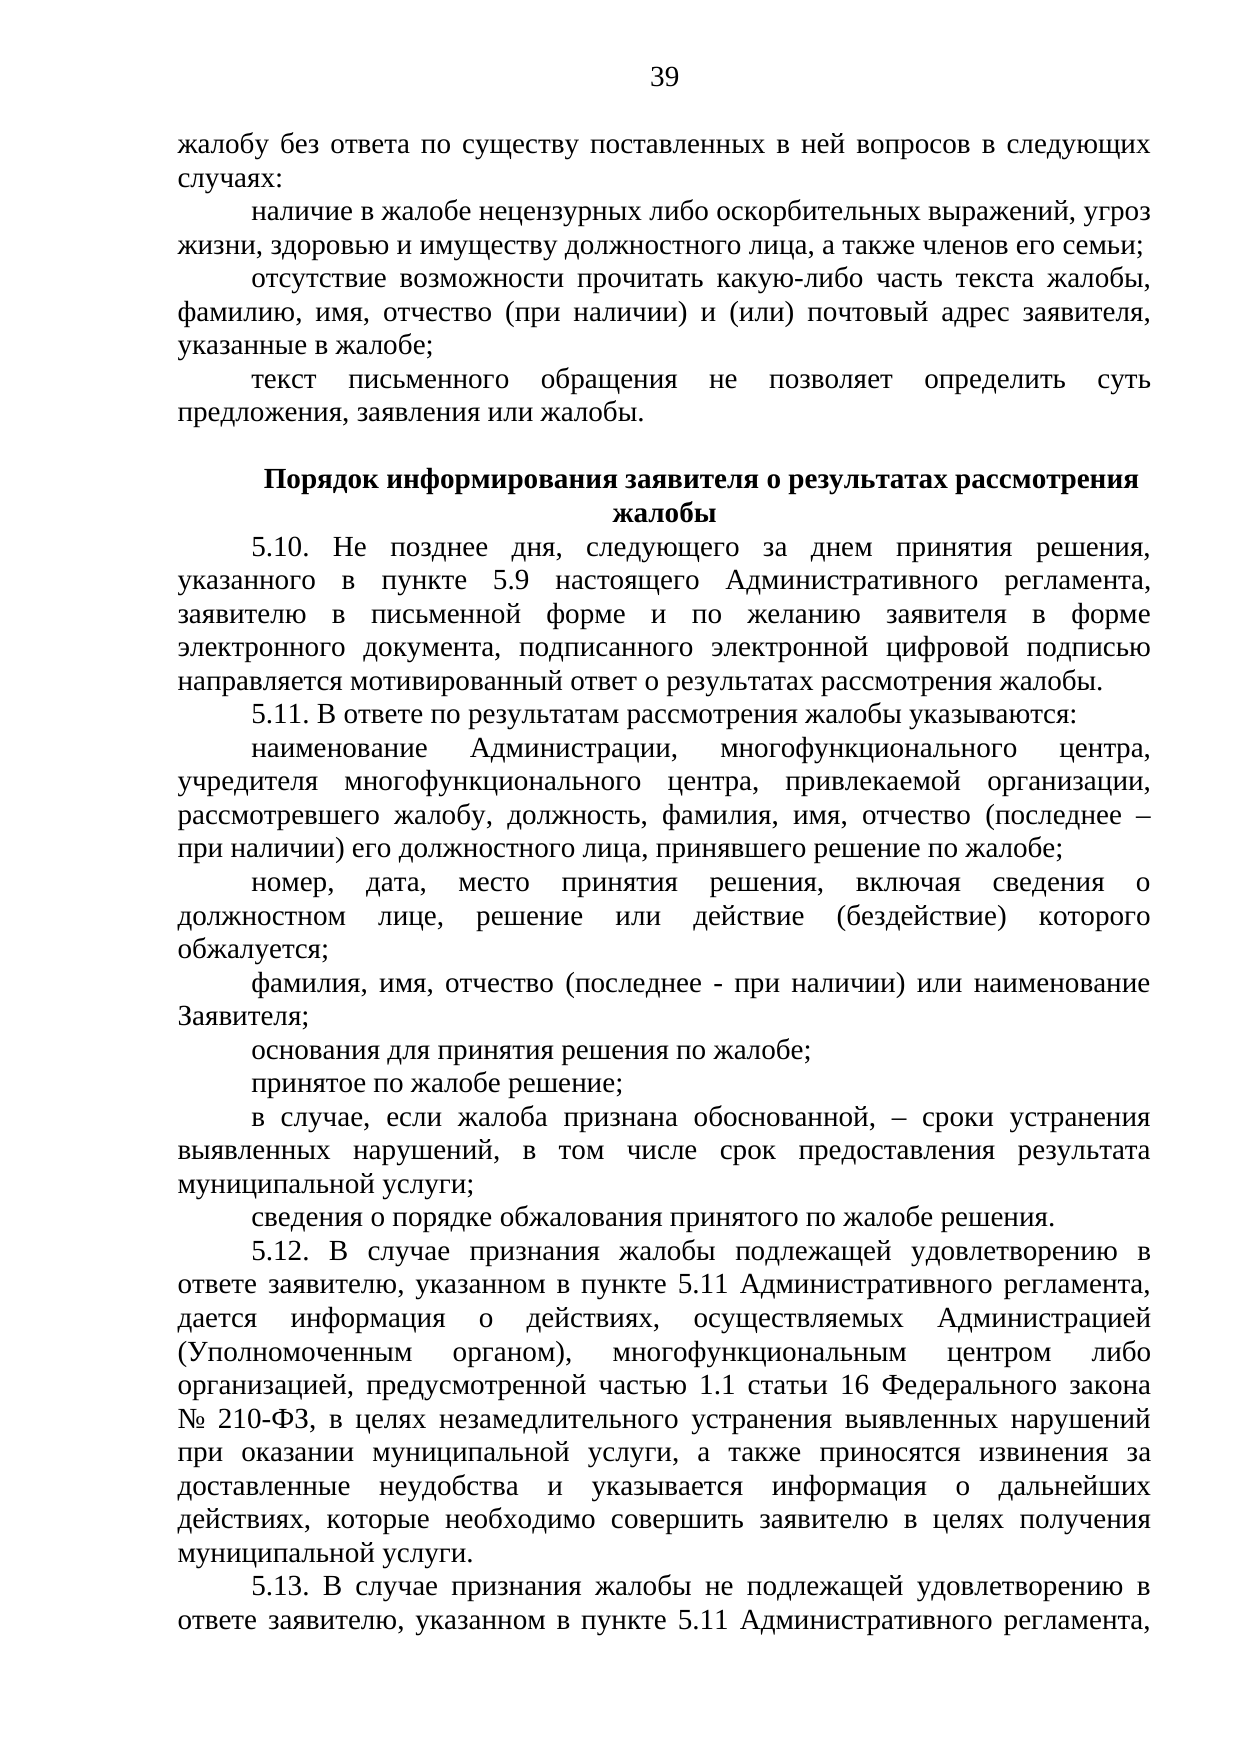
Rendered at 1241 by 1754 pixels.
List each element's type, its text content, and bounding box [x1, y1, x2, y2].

text наличие в жалобе нецензурных либо оскорбительных выражений, угроз жизни, здоровью и имуществу должностного лица, а также членов его семьи; [177, 193, 1152, 260]
text наименование Администрации, многофункционального центра, учредителя многофункционального центра, привлекаемой организации, рассмотревшего жалобу, должность, фамилия, имя, отчество (последнее – при наличии) его должностного лица, принявшего решение по жалобе; [177, 730, 1152, 864]
text Порядок информирования заявителя о результатах рассмотрения жалобы [177, 462, 1152, 529]
text сведения о порядке обжалования принятого по жалобе решения. [177, 1199, 1152, 1233]
text фамилия, имя, отчество (последнее - при наличии) или наименование Заявителя; [177, 965, 1152, 1032]
text 5.11. В ответе по результатам рассмотрения жалобы указываются: [177, 696, 1152, 730]
text 5.10. Не позднее дня, следующего за днем принятия решения, указанного в пункте 5.9 настоящего Административного регламента, заявителю в письменной форме и по желанию заявителя в форме электронного документа, подписанного электронной цифровой подписью направляется мотивированный ответ о результатах рассмотрения жалобы. [177, 529, 1152, 696]
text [177, 126, 1152, 193]
text 5.12. В случае признания жалобы подлежащей удовлетворению в ответе заявителю, указанном в пункте 5.11 Административного регламента, дается информация о действиях, осуществляемых Администрацией (Уполномоченным органом), многофункциональным центром либо организацией, предусмотренной частью 1.1 статьи 16 Федерального закона № 210-ФЗ, в целях незамедлительного устранения выявленных нарушений при оказании муниципальной услуги, а также приносятся извинения за доставленные неудобства и указывается информация о дальнейших действиях, которые необходимо совершить заявителю в целях получения муниципальной услуги. [177, 1233, 1152, 1568]
text отсутствие возможности прочитать какую-либо часть текста жалобы, фамилию, имя, отчество (при наличии) и (или) почтовый адрес заявителя, указанные в жалобе; [177, 260, 1152, 361]
text номер, дата, место принятия решения, включая сведения о должностном лице, решение или действие (бездействие) которого обжалуется; [177, 864, 1152, 965]
text основания для принятия решения по жалобе; [177, 1032, 1152, 1065]
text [177, 1568, 1152, 1636]
text принятое по жалобе решение; [177, 1065, 1152, 1099]
text в случае, если жалоба признана обоснованной, – сроки устранения выявленных нарушений, в том числе срок предоставления результата муниципальной услуги; [177, 1099, 1152, 1199]
text текст письменного обращения не позволяет определить суть предложения, заявления или жалобы. [177, 361, 1152, 428]
